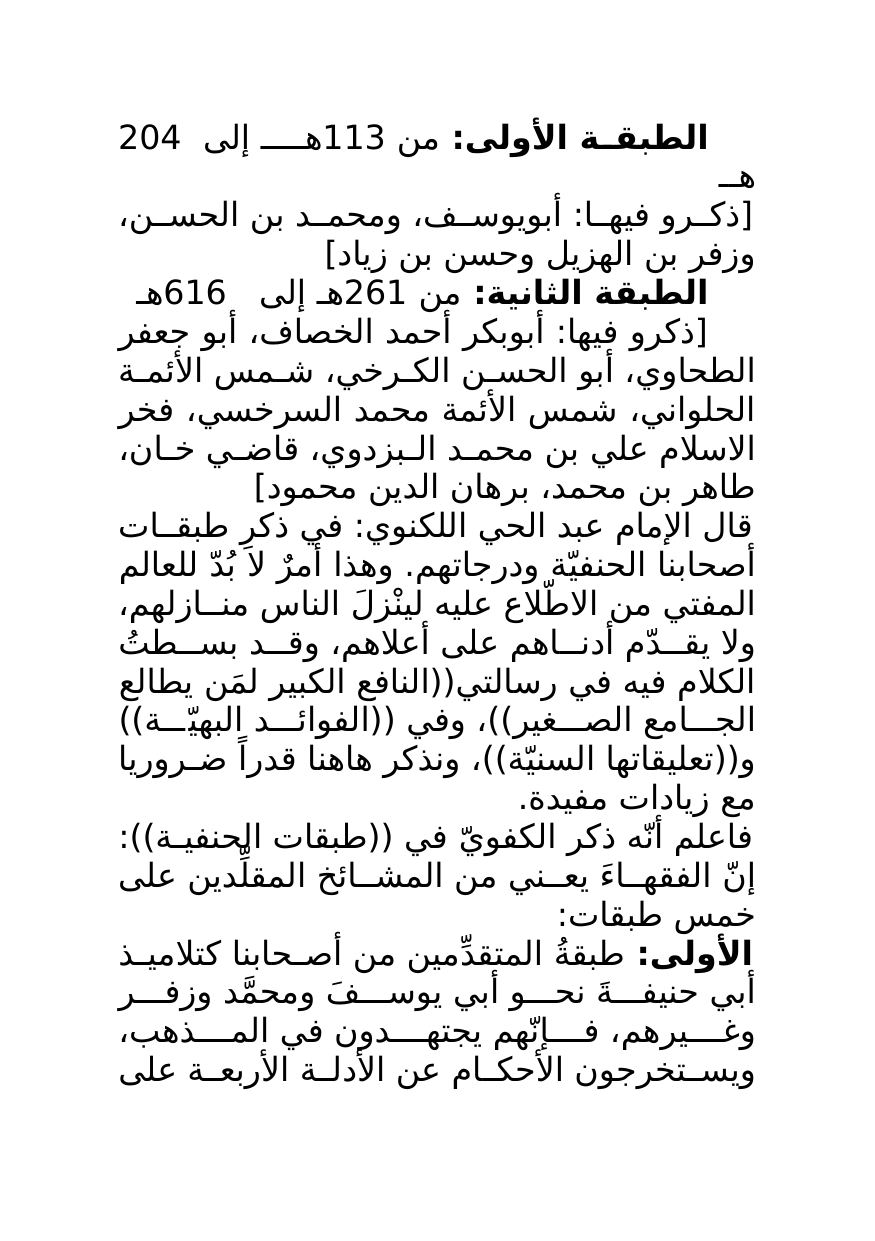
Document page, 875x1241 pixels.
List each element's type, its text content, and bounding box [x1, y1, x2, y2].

text [ذكرو فيها: أبوبكر أحمد الخصاف، أبو جعفر الطحاوي، أبو الحسن الكرخي، شمس الأئمة الحلواني، شمس الأئمة محمد السرخسي، فخر الاسلام علي بن محمد البزدوي، قاضي خان، طاهر بن محمد، برهان الدين محمود] [118, 312, 756, 507]
text الطبقة الثانية: من 261هـ إلى 616هـ [118, 273, 756, 312]
text فاعلم أنّه ذكر الكفويّ في ((طبقات الحنفية)): إنّ الفقهاءَ يعني من المشائخ المقلِّدين على خمس طبقات: [118, 817, 756, 934]
text قال الإمام عبد الحي اللكنوي: في ذكرِ طبقات أصحابنا الحنفيّة ودرجاتهم. وهذا أمرٌ لا بُدّ للعالم المفتي من الاطّلاع عليه لينْزلَ الناس منازلهم، ولا يقدّم أدناهم على أعلاهم، وقد بسطتُ الكلام فيه في رسالتي((النافع الكبير لمَن يطالع الجامع الصغير))، وفي ((الفوائد البهيّة)) و((تعليقاتها السنيّة))، ونذكر هاهنا قدراً ضروريا مع زيادات مفيدة. [118, 507, 756, 817]
text [ذكرو فيها: أبويوسف، ومحمد بن الحسن، وزفر بن الهزيل وحسن بن زياد] [118, 196, 756, 273]
text الطبقة الأولى: من 113هـــ إلى 204 هــ [118, 118, 756, 196]
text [118, 934, 756, 1089]
